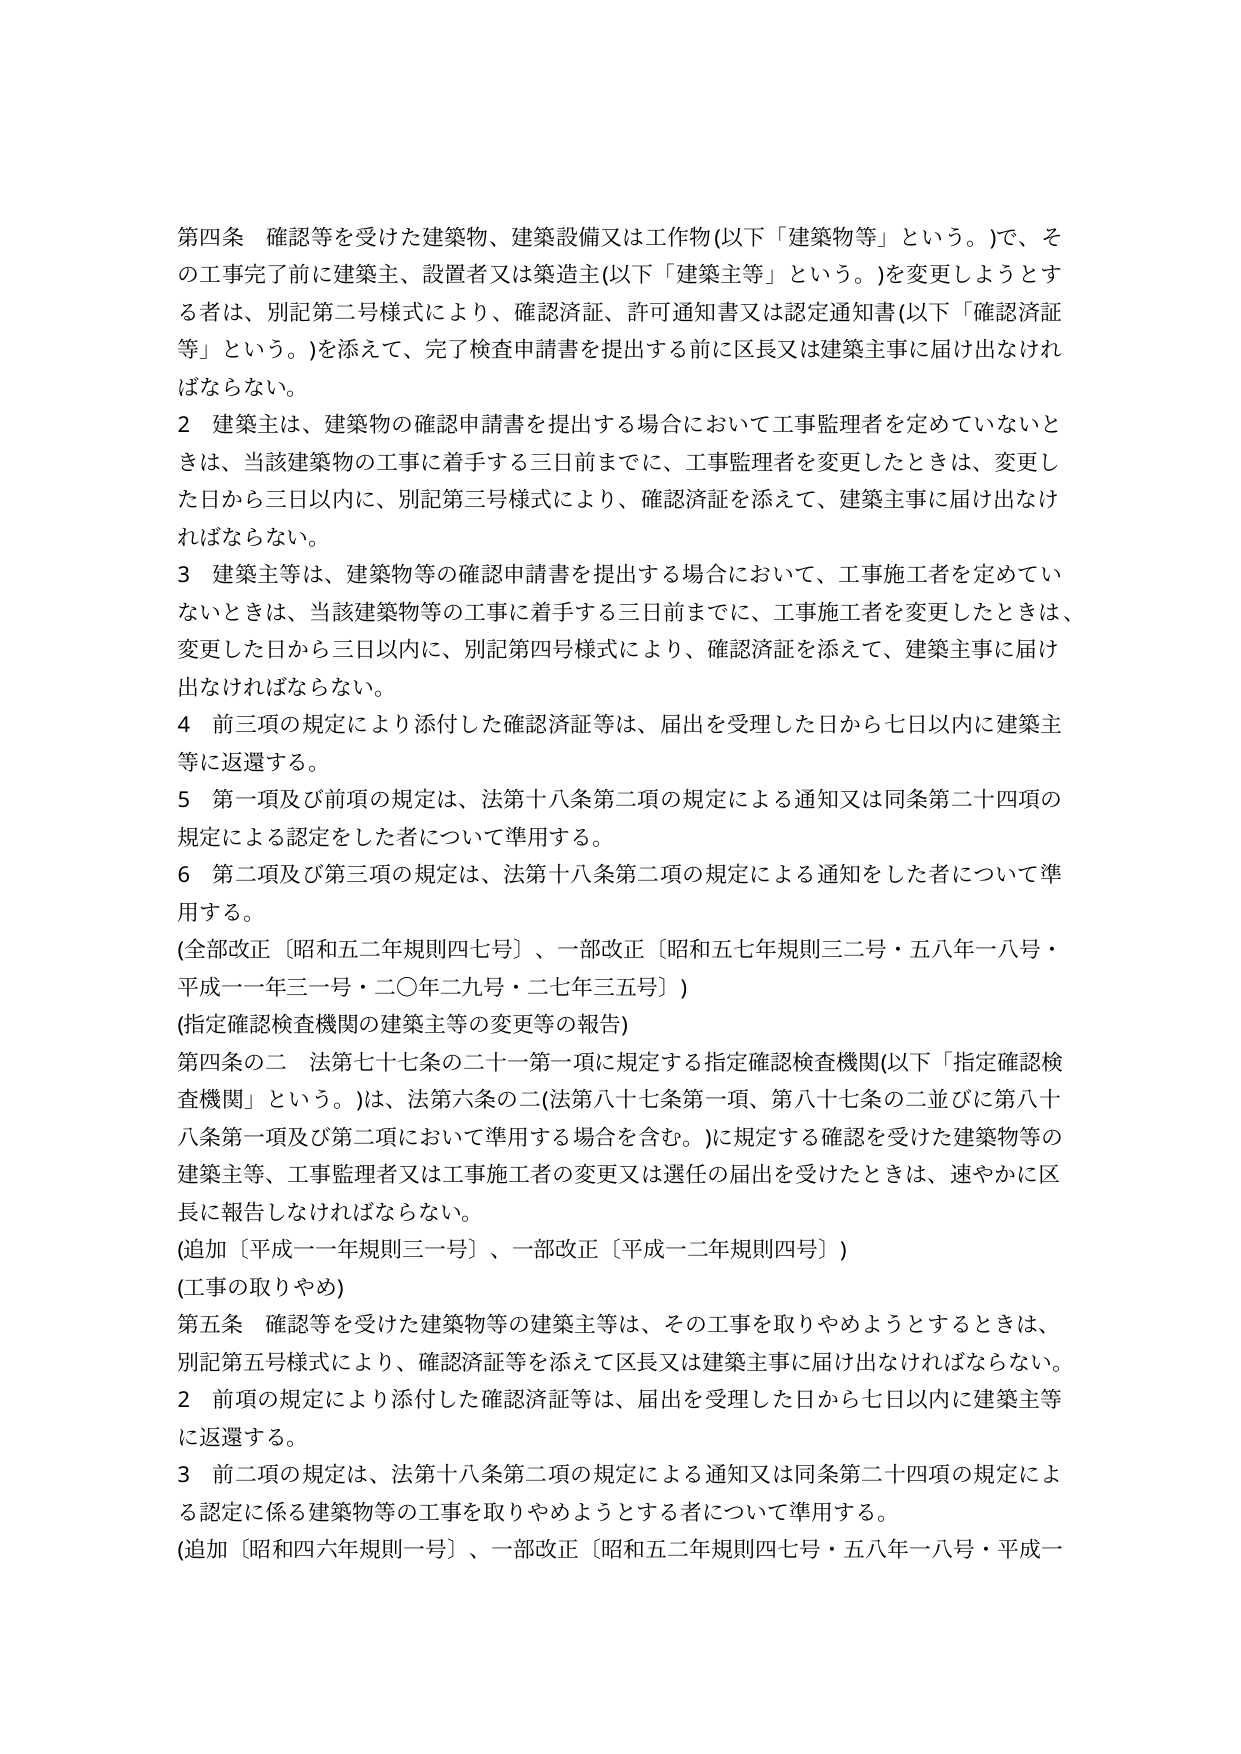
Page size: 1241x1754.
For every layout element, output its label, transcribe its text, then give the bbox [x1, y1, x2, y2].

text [177, 1529, 1063, 1567]
text (全部改正〔昭和五二年規則四七号〕、一部改正〔昭和五七年規則三二号・五八年一八号・平成一一年三一号・二〇年二九号・二七年三五号〕) [177, 929, 1063, 1004]
text 5 第一項及び前項の規定は、法第十八条第二項の規定による通知又は同条第二十四項の規定による認定をした者について準用する。 [177, 779, 1063, 854]
text (指定確認検査機関の建築主等の変更等の報告) [177, 1004, 1063, 1042]
text 第五条 確認等を受けた建築物等の建築主等は、その工事を取りやめようとするときは、別記第五号様式により、確認済証等を添えて区長又は建築主事に届け出なければならない。 [177, 1304, 1063, 1379]
text (工事の取りやめ) [177, 1267, 1063, 1304]
text 第四条 確認等を受けた建築物、建築設備又は工作物(以下「建築物等」という。)で、その工事完了前に建築主、設置者又は築造主(以下「建築主等」という。)を変更しようとする者は、別記第二号様式により、確認済証、許可通知書又は認定通知書(以下「確認済証等」という。)を添えて、完了検査申請書を提出する前に区長又は建築主事に届け出なければならない。 [177, 217, 1063, 404]
text 6 第二項及び第三項の規定は、法第十八条第二項の規定による通知をした者について準用する。 [177, 854, 1063, 929]
text (追加〔平成一一年規則三一号〕、一部改正〔平成一二年規則四号〕) [177, 1229, 1063, 1267]
text 2 前項の規定により添付した確認済証等は、届出を受理した日から七日以内に建築主等に返還する。 [177, 1379, 1063, 1454]
text 4 前三項の規定により添付した確認済証等は、届出を受理した日から七日以内に建築主等に返還する。 [177, 704, 1063, 779]
text 第四条の二 法第七十七条の二十一第一項に規定する指定確認検査機関(以下「指定確認検査機関」という。)は、法第六条の二(法第八十七条第一項、第八十七条の二並びに第八十八条第一項及び第二項において準用する場合を含む。)に規定する確認を受けた建築物等の建築主等、工事監理者又は工事施工者の変更又は選任の届出を受けたときは、速やかに区長に報告しなければならない。 [177, 1042, 1063, 1229]
text 3 前二項の規定は、法第十八条第二項の規定による通知又は同条第二十四項の規定による認定に係る建築物等の工事を取りやめようとする者について準用する。 [177, 1454, 1063, 1529]
text 2 建築主は、建築物の確認申請書を提出する場合において工事監理者を定めていないときは、当該建築物の工事に着手する三日前までに、工事監理者を変更したときは、変更した日から三日以内に、別記第三号様式により、確認済証を添えて、建築主事に届け出なければならない。 [177, 404, 1063, 554]
text 3 建築主等は、建築物等の確認申請書を提出する場合において、工事施工者を定めていないときは、当該建築物等の工事に着手する三日前までに、工事施工者を変更したときは、変更した日から三日以内に、別記第四号様式により、確認済証を添えて、建築主事に届け出なければならない。 [177, 554, 1063, 704]
